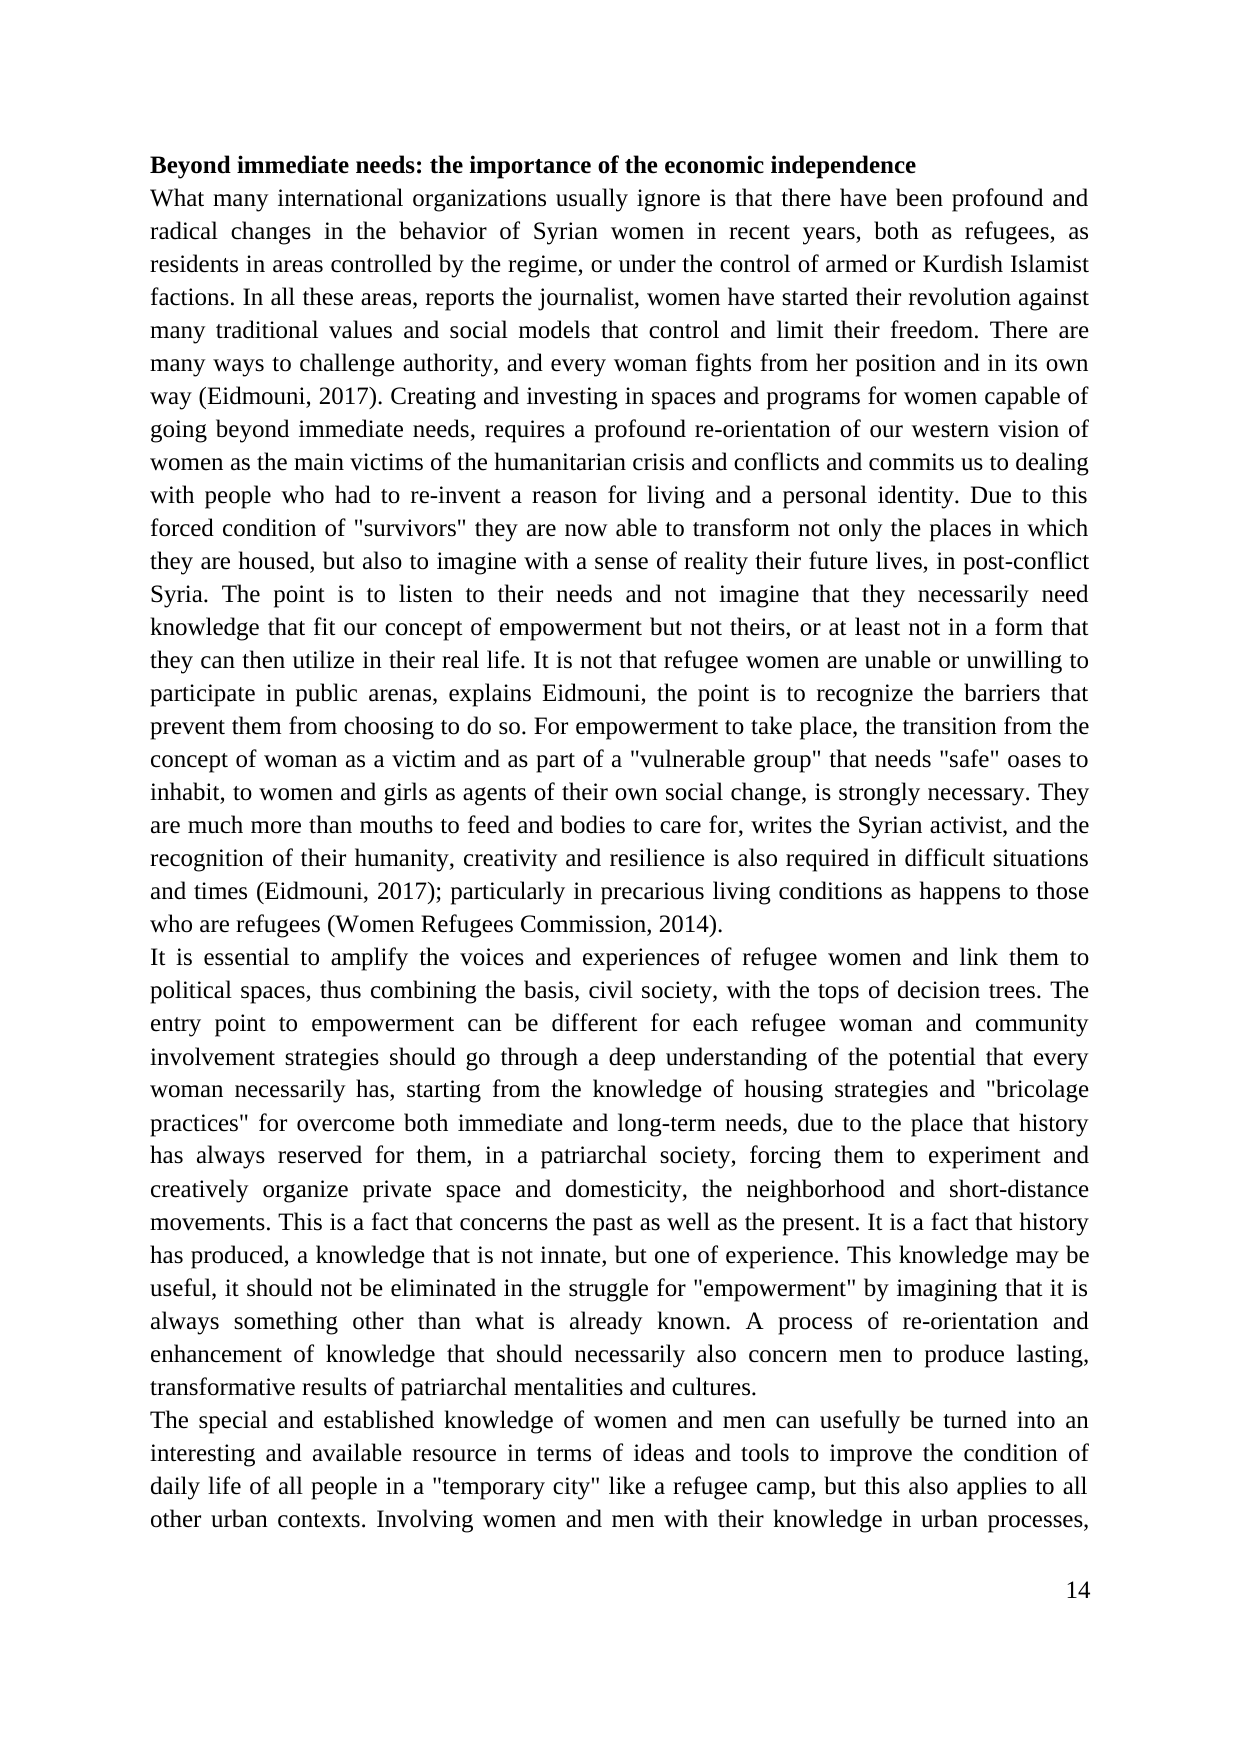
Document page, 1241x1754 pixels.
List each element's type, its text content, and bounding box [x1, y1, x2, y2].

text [150, 1405, 1090, 1533]
text It is essential to amplify the voices and experiences of refugee women and link them to political spaces, thus combining the basis, civil society, with the tops of decision trees. The entry point to empowerment can be different for each refugee woman and community involvement strategies should go through a deep understanding of the potential that every woman necessarily has, starting from the knowledge of housing strategies and "bricolage practices" for overcome both immediate and long-term needs, due to the place that history has always reserved for them, in a patriarchal society, forcing them to experiment and creatively organize private space and domesticity, the neighborhood and short-distance movements. This is a fact that concerns the past as well as the present. It is a fact that history has produced, a knowledge that is not innate, but one of experience. This knowledge may be useful, it should not be eliminated in the struggle for "empowerment" by imagining that it is always something other than what is already known. A process of re-orientation and enhancement of knowledge that should necessarily also concern men to produce lasting, transformative results of patriarchal mentalities and cultures. [150, 942, 1090, 1401]
text What many international organizations usually ignore is that there have been profound and radical changes in the behavior of Syrian women in recent years, both as refugees, as residents in areas controlled by the regime, or under the control of armed or Kurdish Islamist factions. In all these areas, reports the journalist, women have started their revolution against many traditional values and social models that control and limit their freedom. There are many ways to challenge authority, and every woman fights from her position and in its own way (Eidmouni, 2017). Creating and investing in spaces and programs for women capable of going beyond immediate needs, requires a profound re-orientation of our western vision of women as the main victims of the humanitarian crisis and conflicts and commits us to dealing with people who had to re-invent a reason for living and a personal identity. Due to this forced condition of "survivors" they are now able to transform not only the places in which they are housed, but also to imagine with a sense of reality their future lives, in post-conflict Syria. The point is to listen to their needs and not imagine that they necessarily need knowledge that fit our concept of empowerment but not theirs, or at least not in a form that they can then utilize in their real life. It is not that refugee women are unable or unwilling to participate in public arenas, explains Eidmouni, the point is to recognize the barriers that prevent them from choosing to do so. For empowerment to take place, the transition from the concept of woman as a victim and as part of a "vulnerable group" that needs "safe" oases to inhabit, to women and girls as agents of their own social change, is strongly necessary. They are much more than mouths to feed and bodies to care for, writes the Syrian activist, and the recognition of their humanity, creativity and resilience is also required in difficult situations and times (Eidmouni, 2017); particularly in precarious living conditions as happens to those who are refugees (Women Refugees Commission, 2014). [150, 183, 1090, 938]
text Beyond immediate needs: the importance of the economic independence [150, 150, 1090, 179]
